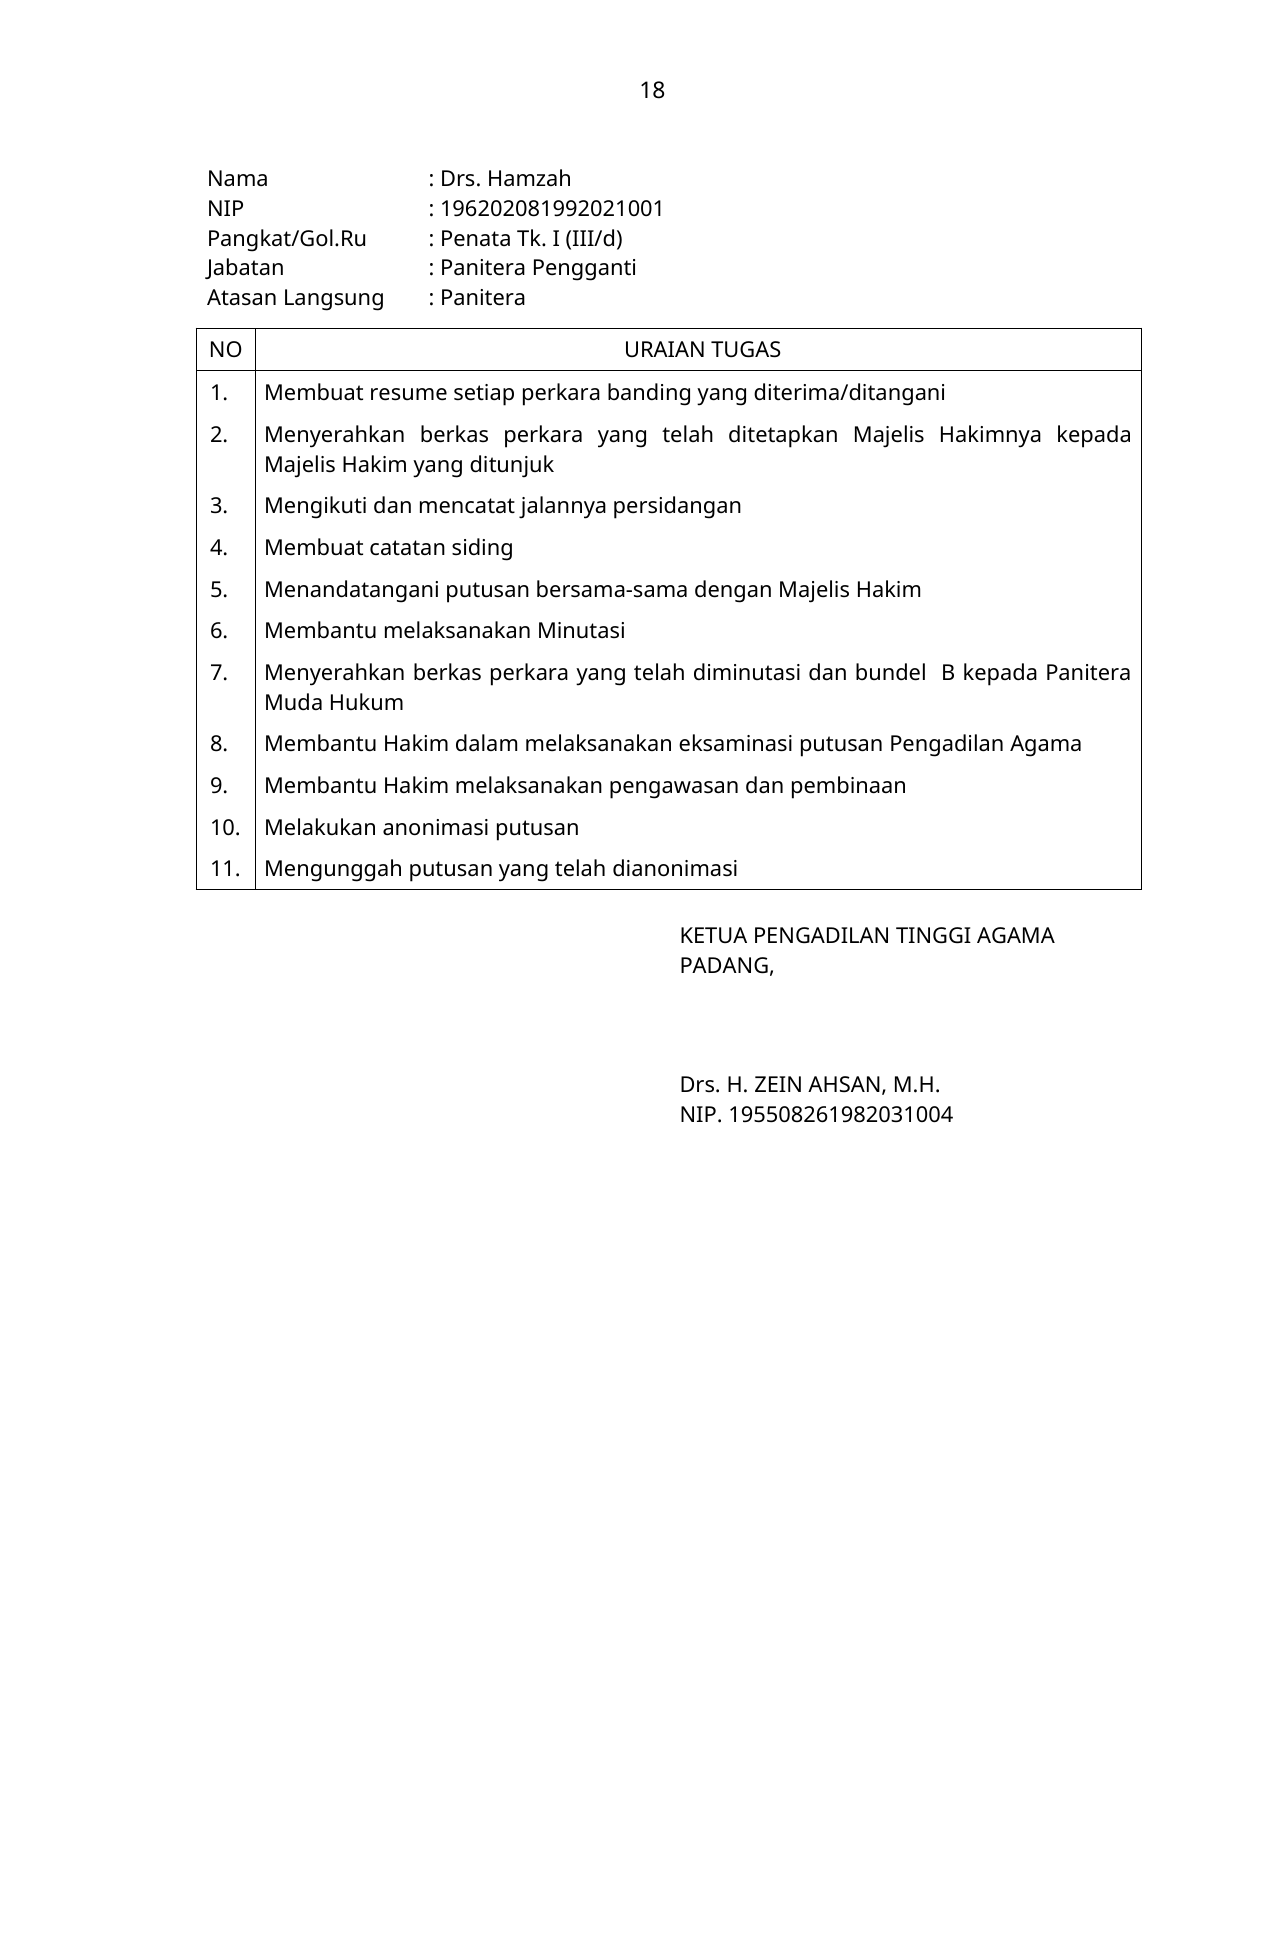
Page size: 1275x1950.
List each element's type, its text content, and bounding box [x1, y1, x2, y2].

text Jabatan : Panitera Pengganti [207, 252, 1157, 282]
subtitle Nama : Drs. Hamzah [207, 163, 1157, 193]
table_cell [197, 413, 255, 484]
table_cell Mengunggah putusan yang telah dianonimasi [256, 848, 1141, 889]
table_cell [197, 806, 255, 847]
text KETUA PENGADILAN TINGGI AGAMA [679, 920, 1157, 950]
table_header NO [197, 329, 255, 370]
table_cell Membuat catatan siding [256, 526, 1141, 568]
table_cell [197, 371, 255, 413]
table_cell [197, 848, 255, 889]
text Atasan Langsung : Panitera [207, 282, 1157, 312]
text NIP. 195508261982031004 [679, 1099, 1157, 1128]
table_cell Melakukan anonimasi putusan [256, 806, 1141, 847]
table_cell [197, 609, 255, 651]
table_header URAIAN TUGAS [256, 329, 1141, 370]
table_cell [197, 723, 255, 764]
table_cell [197, 526, 255, 568]
table_cell Menandatangani putusan bersama-sama dengan Majelis Hakim [256, 568, 1141, 609]
text Pangkat/Gol.Ru : Penata Tk. I (III/d) [207, 222, 1157, 252]
table_cell [197, 651, 255, 722]
text PADANG, [679, 950, 1157, 979]
table_cell Menyerahkan berkas perkara yang telah diminutasi dan bundel B kepada Panitera Muda Hukum [256, 651, 1141, 722]
table_cell Mengikuti dan mencatat jalannya persidangan [256, 484, 1141, 526]
table_cell Membuat resume setiap perkara banding yang diterima/ditangani [256, 371, 1141, 413]
text NIP : 196202081992021001 [207, 193, 1157, 222]
table_cell [197, 764, 255, 806]
table_cell Membantu Hakim melaksanakan pengawasan dan pembinaan [256, 764, 1141, 806]
table_cell Membantu melaksanakan Minutasi [256, 609, 1141, 651]
text Drs. H. ZEIN AHSAN, M.H. [679, 1069, 1157, 1099]
table_cell [197, 568, 255, 609]
table_cell Membantu Hakim dalam melaksanakan eksaminasi putusan Pengadilan Agama [256, 723, 1141, 764]
table_cell [197, 484, 255, 526]
table_cell Menyerahkan berkas perkara yang telah ditetapkan Majelis Hakimnya kepada Majelis Hakim yang ditunjuk [256, 413, 1141, 484]
